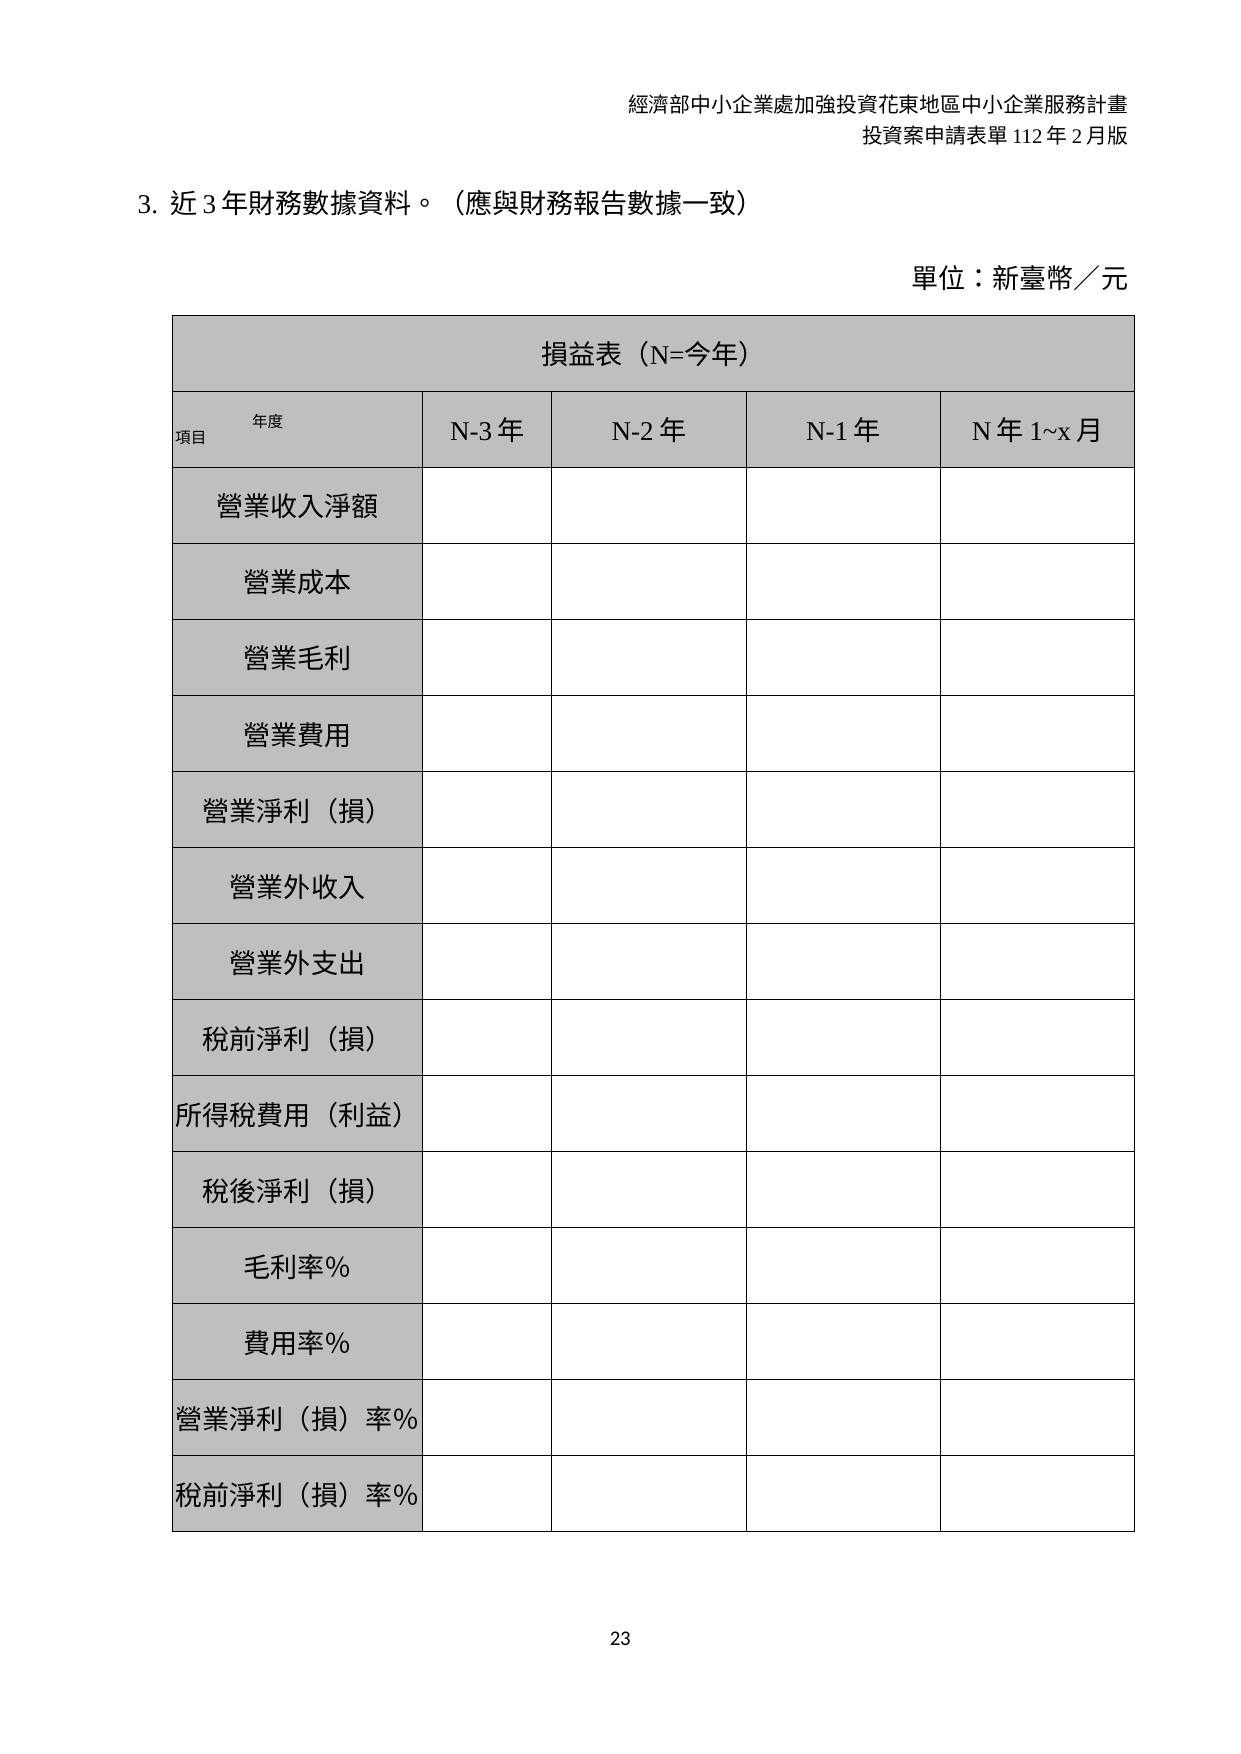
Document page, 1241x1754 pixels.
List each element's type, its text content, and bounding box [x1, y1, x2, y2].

table_cell [747, 696, 940, 771]
table_cell 稅前淨利（損） [173, 1000, 422, 1075]
table_cell [552, 696, 746, 771]
table_cell [552, 1456, 746, 1531]
text 單位：新臺幣／元 [112, 239, 1128, 314]
table_cell [423, 696, 551, 771]
table_cell [747, 1228, 940, 1303]
table_cell [941, 1076, 1134, 1151]
table_cell 營業成本 [173, 544, 422, 619]
table_cell [941, 620, 1134, 695]
table_cell N年1~x月 [941, 392, 1134, 467]
table_cell N-1年 [747, 392, 940, 467]
table_cell [941, 1380, 1134, 1455]
table_cell [747, 544, 940, 619]
table_cell [423, 544, 551, 619]
table_cell 營業外支出 [173, 924, 422, 999]
table_cell [941, 696, 1134, 771]
table_cell 營業淨利（損） [173, 772, 422, 847]
table_cell [747, 772, 940, 847]
table_cell N-3年 [423, 392, 551, 467]
table_cell [552, 924, 746, 999]
table_cell [552, 1152, 746, 1227]
table_cell [747, 1000, 940, 1075]
table_cell [423, 1228, 551, 1303]
table_cell [747, 848, 940, 923]
table_cell 稅後淨利（損） [173, 1152, 422, 1227]
table_cell [941, 924, 1134, 999]
table_cell [552, 1000, 746, 1075]
table_cell [747, 468, 940, 543]
table_cell 營業淨利（損）率％ [173, 1380, 422, 1455]
table_cell [423, 772, 551, 847]
table_cell 營業外收入 [173, 848, 422, 923]
table_cell [747, 1456, 940, 1531]
table_cell [552, 1380, 746, 1455]
table_cell [941, 1228, 1134, 1303]
table_cell [552, 848, 746, 923]
table_cell [552, 620, 746, 695]
table_cell [941, 1152, 1134, 1227]
table_cell [941, 1000, 1134, 1075]
table_cell [423, 1456, 551, 1531]
table_cell 費用率％ [173, 1304, 422, 1379]
table_cell [552, 1076, 746, 1151]
table_cell 營業收入淨額 [173, 468, 422, 543]
table_cell [941, 544, 1134, 619]
table_cell [747, 1152, 940, 1227]
table_cell [747, 1076, 940, 1151]
table_cell 營業毛利 [173, 620, 422, 695]
table_cell [552, 468, 746, 543]
table_cell [747, 1304, 940, 1379]
table_cell [941, 772, 1134, 847]
table_cell [423, 1380, 551, 1455]
table_cell [941, 468, 1134, 543]
table_cell 所得稅費用（利益） [173, 1076, 422, 1151]
table_cell [941, 1456, 1134, 1531]
table_header 損益表（N=今年） [173, 316, 1134, 391]
table_cell 稅前淨利（損）率％ [173, 1456, 422, 1531]
table_cell [941, 1304, 1134, 1379]
table_cell 項目 年度 [173, 392, 422, 467]
table_cell [423, 1000, 551, 1075]
table_cell [941, 848, 1134, 923]
table_cell [423, 620, 551, 695]
table_cell [552, 1304, 746, 1379]
table_cell [423, 848, 551, 923]
table_cell N-2年 [552, 392, 746, 467]
table_cell [423, 1304, 551, 1379]
table_cell [423, 468, 551, 543]
table_cell 毛利率％ [173, 1228, 422, 1303]
table_cell [747, 620, 940, 695]
table_cell [423, 1076, 551, 1151]
table_cell [423, 1152, 551, 1227]
table_cell [747, 1380, 940, 1455]
table_cell [552, 772, 746, 847]
list 近3年財務數據資料。（應與財務報告數據一致） [137, 164, 1128, 239]
table_cell 營業費用 [173, 696, 422, 771]
table_cell [423, 924, 551, 999]
table_cell [552, 1228, 746, 1303]
table_cell [747, 924, 940, 999]
table_cell [552, 544, 746, 619]
